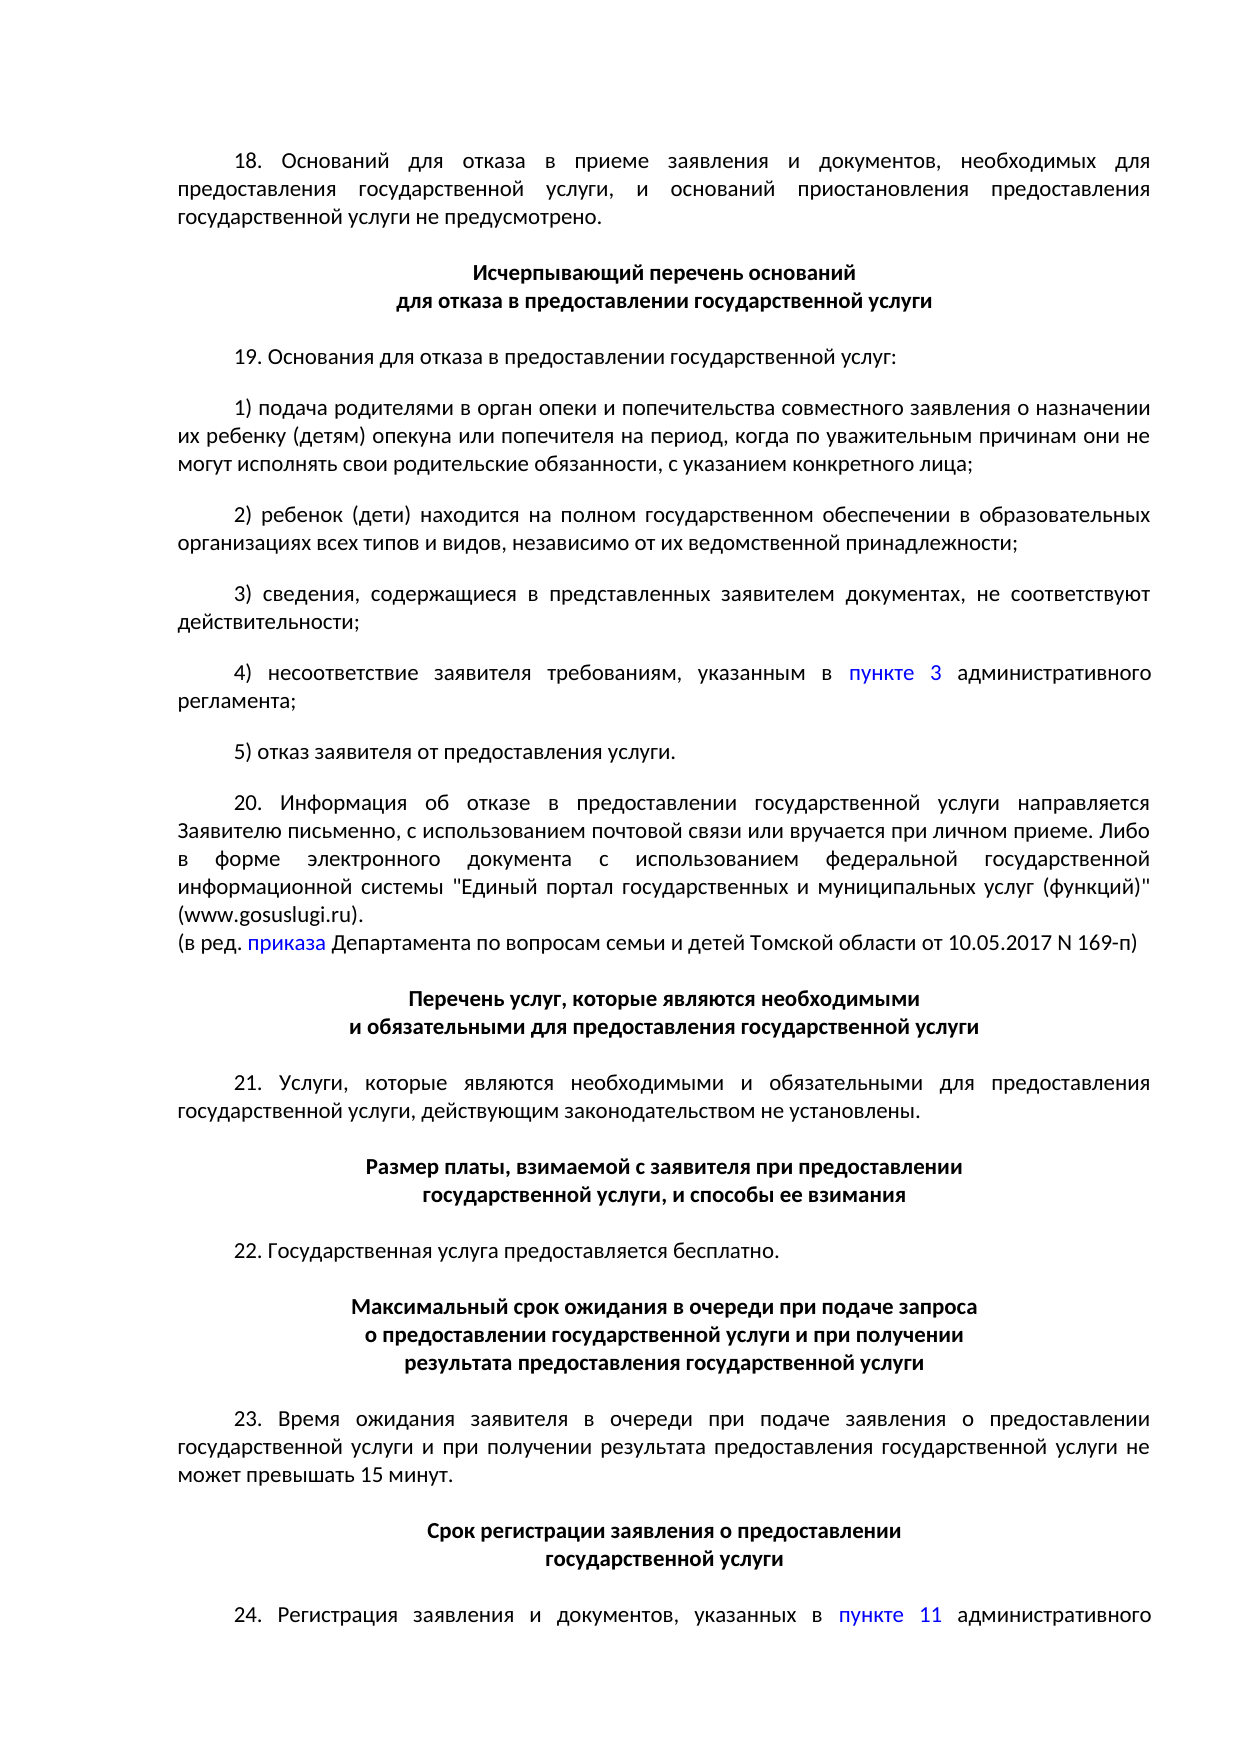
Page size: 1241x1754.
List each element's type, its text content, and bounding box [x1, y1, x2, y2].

title результата предоставления государственной услуги [177, 1348, 1152, 1376]
text 21. Услуги, которые являются необходимыми и обязательными для предоставления государственной услуги, действующим законодательством не установлены. [177, 1068, 1152, 1124]
title Срок регистрации заявления о предоставлении [177, 1517, 1152, 1544]
text 19. Основания для отказа в предоставлении государственной услуг: [177, 342, 1152, 370]
text 5) отказ заявителя от предоставления услуги. [177, 737, 1152, 765]
title о предоставлении государственной услуги и при получении [177, 1320, 1152, 1348]
text 3) сведения, содержащиеся в представленных заявителем документах, не соответствуют действительности; [177, 579, 1152, 635]
title для отказа в предоставлении государственной услуги [177, 286, 1152, 314]
title Исчерпывающий перечень оснований [177, 258, 1152, 286]
title и обязательными для предоставления государственной услуги [177, 1012, 1152, 1040]
title государственной услуги [177, 1544, 1152, 1573]
title Максимальный срок ожидания в очереди при подаче запроса [177, 1292, 1152, 1320]
text 1) подача родителями в орган опеки и попечительства совместного заявления о назначении их ребенку (детям) опекуна или попечителя на период, когда по уважительным причинам они не могут исполнять свои родительские обязанности, с указанием конкретного лица; [177, 393, 1152, 477]
text 20. Информация об отказе в предоставлении государственной услуги направляется Заявителю письменно, с использованием почтовой связи или вручается при личном приеме. Либо в форме электронного документа с использованием федеральной государственной информационной системы "Единый портал государственных и муниципальных услуг (функций)" (www.gosuslugi.ru). [177, 788, 1152, 928]
text 18. Оснований для отказа в приеме заявления и документов, необходимых для предоставления государственной услуги, и оснований приостановления предоставления государственной услуги не предусмотрено. [177, 146, 1152, 230]
title Размер платы, взимаемой с заявителя при предоставлении [177, 1152, 1152, 1180]
title государственной услуги, и способы ее взимания [177, 1180, 1152, 1208]
text 23. Время ожидания заявителя в очереди при подаче заявления о предоставлении государственной услуги и при получении результата предоставления государственной услуги не может превышать 15 минут. [177, 1404, 1152, 1488]
text (в ред. приказа Департамента по вопросам семьи и детей Томской области от 10.05.2017 N 169-п) [177, 928, 1152, 956]
title Перечень услуг, которые являются необходимыми [177, 984, 1152, 1012]
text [177, 1601, 1152, 1629]
text 2) ребенок (дети) находится на полном государственном обеспечении в образовательных организациях всех типов и видов, независимо от их ведомственной принадлежности; [177, 500, 1152, 556]
text 22. Государственная услуга предоставляется бесплатно. [177, 1236, 1152, 1264]
text 4) несоответствие заявителя требованиям, указанным в пункте 3 административного регламента; [177, 658, 1152, 714]
